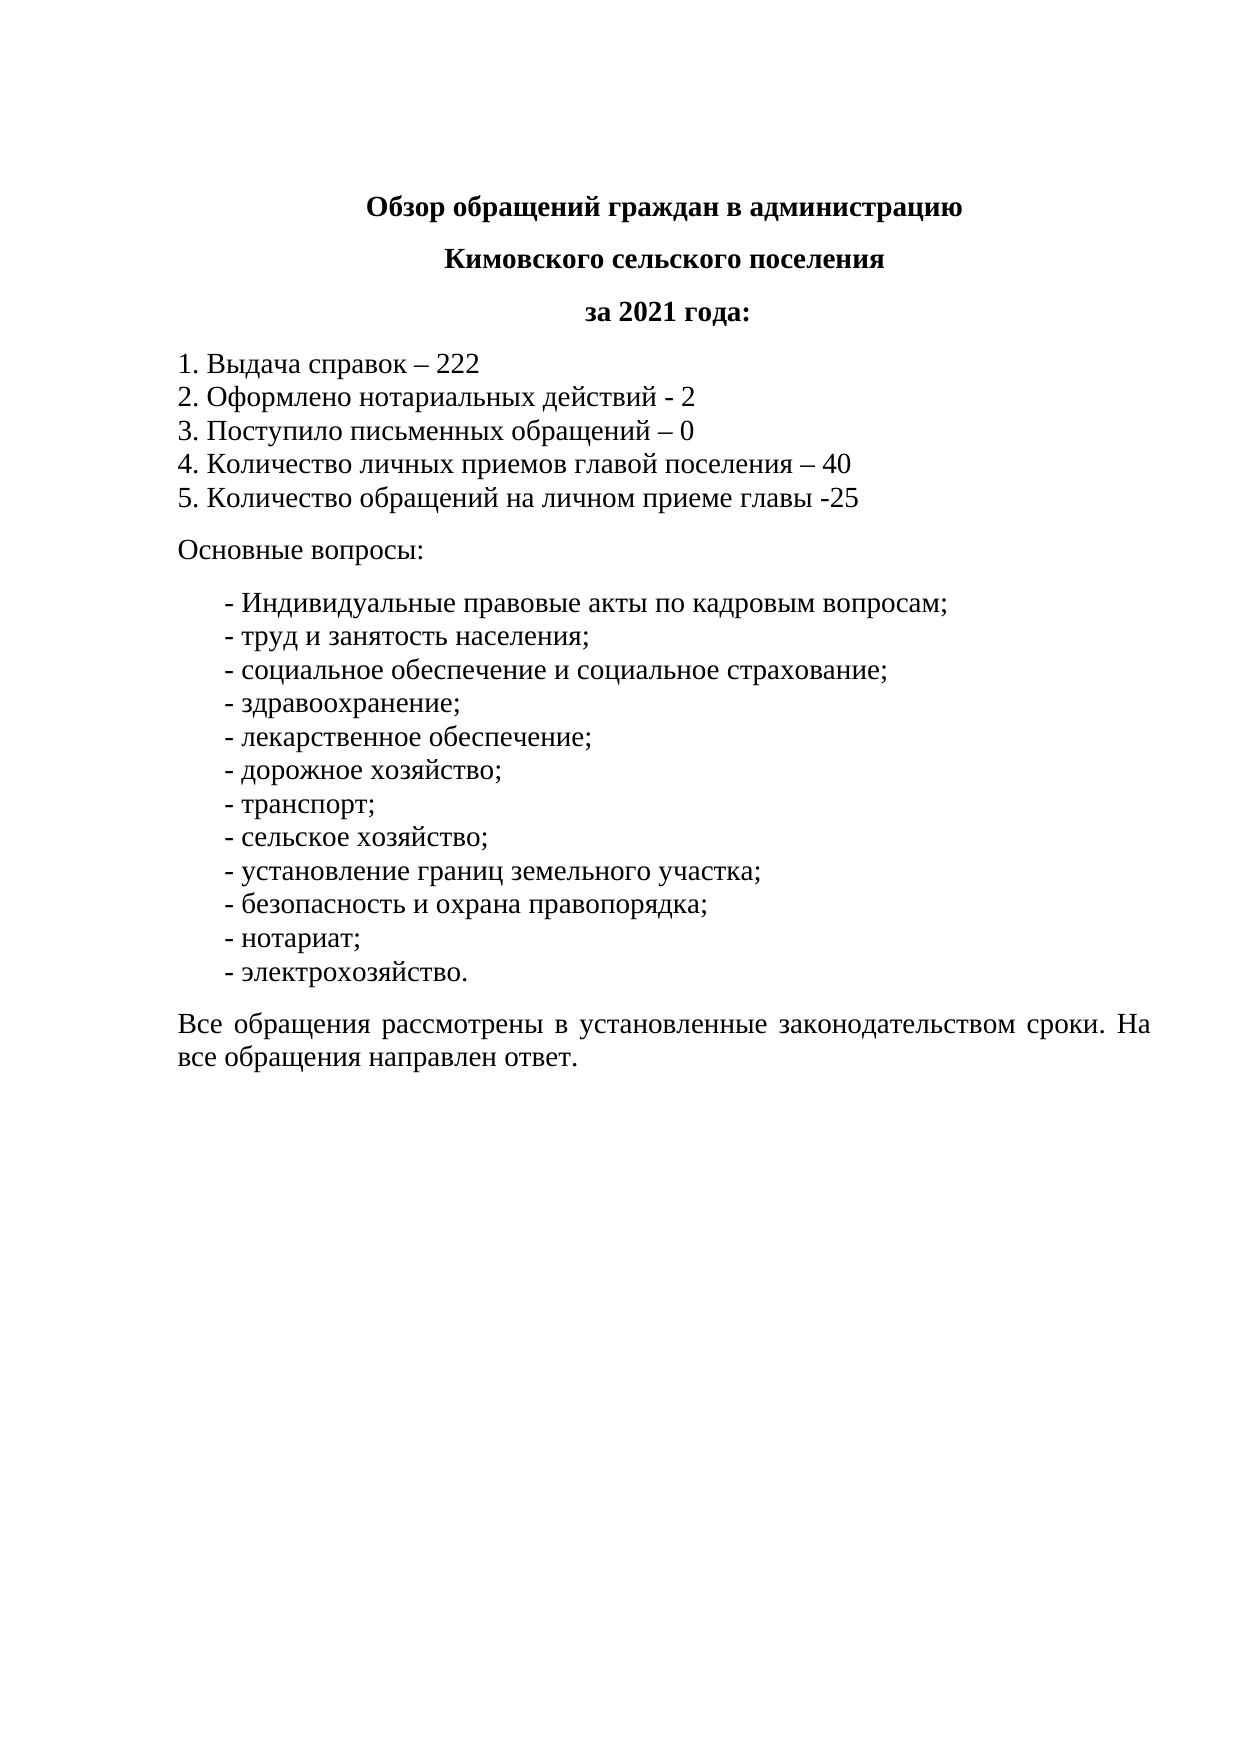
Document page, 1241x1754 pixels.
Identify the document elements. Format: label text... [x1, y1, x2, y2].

text Кимовского сельского поселения [177, 241, 1152, 275]
text за 2021 года: [177, 294, 1152, 327]
text - Индивидуальные правовые акты по кадровым вопросам; - труд и занятость населения; - социальное обеспечение и социальное страхование; - здравоохранение; - лекарственное обеспечение; - дорожное хозяйство; - транспорт; - сельское хозяйство; - установление границ земельного участка; - безопасность и охрана правопорядка; - нотариат; - электрохозяйство. [224, 585, 1152, 987]
text Основные вопросы: [177, 532, 1152, 566]
text Все обращения рассмотрены в установленные законодательством сроки. На все обращения направлен ответ. [177, 1006, 1152, 1073]
text Обзор обращений граждан в администрацию [177, 189, 1152, 223]
text 1. Выдача справок – 222 2. Оформлено нотариальных действий - 2 3. Поступило письменных обращений – 0 4. Количество личных приемов главой поселения – 40 5. Количество обращений на личном приеме главы -25 [177, 346, 1152, 514]
